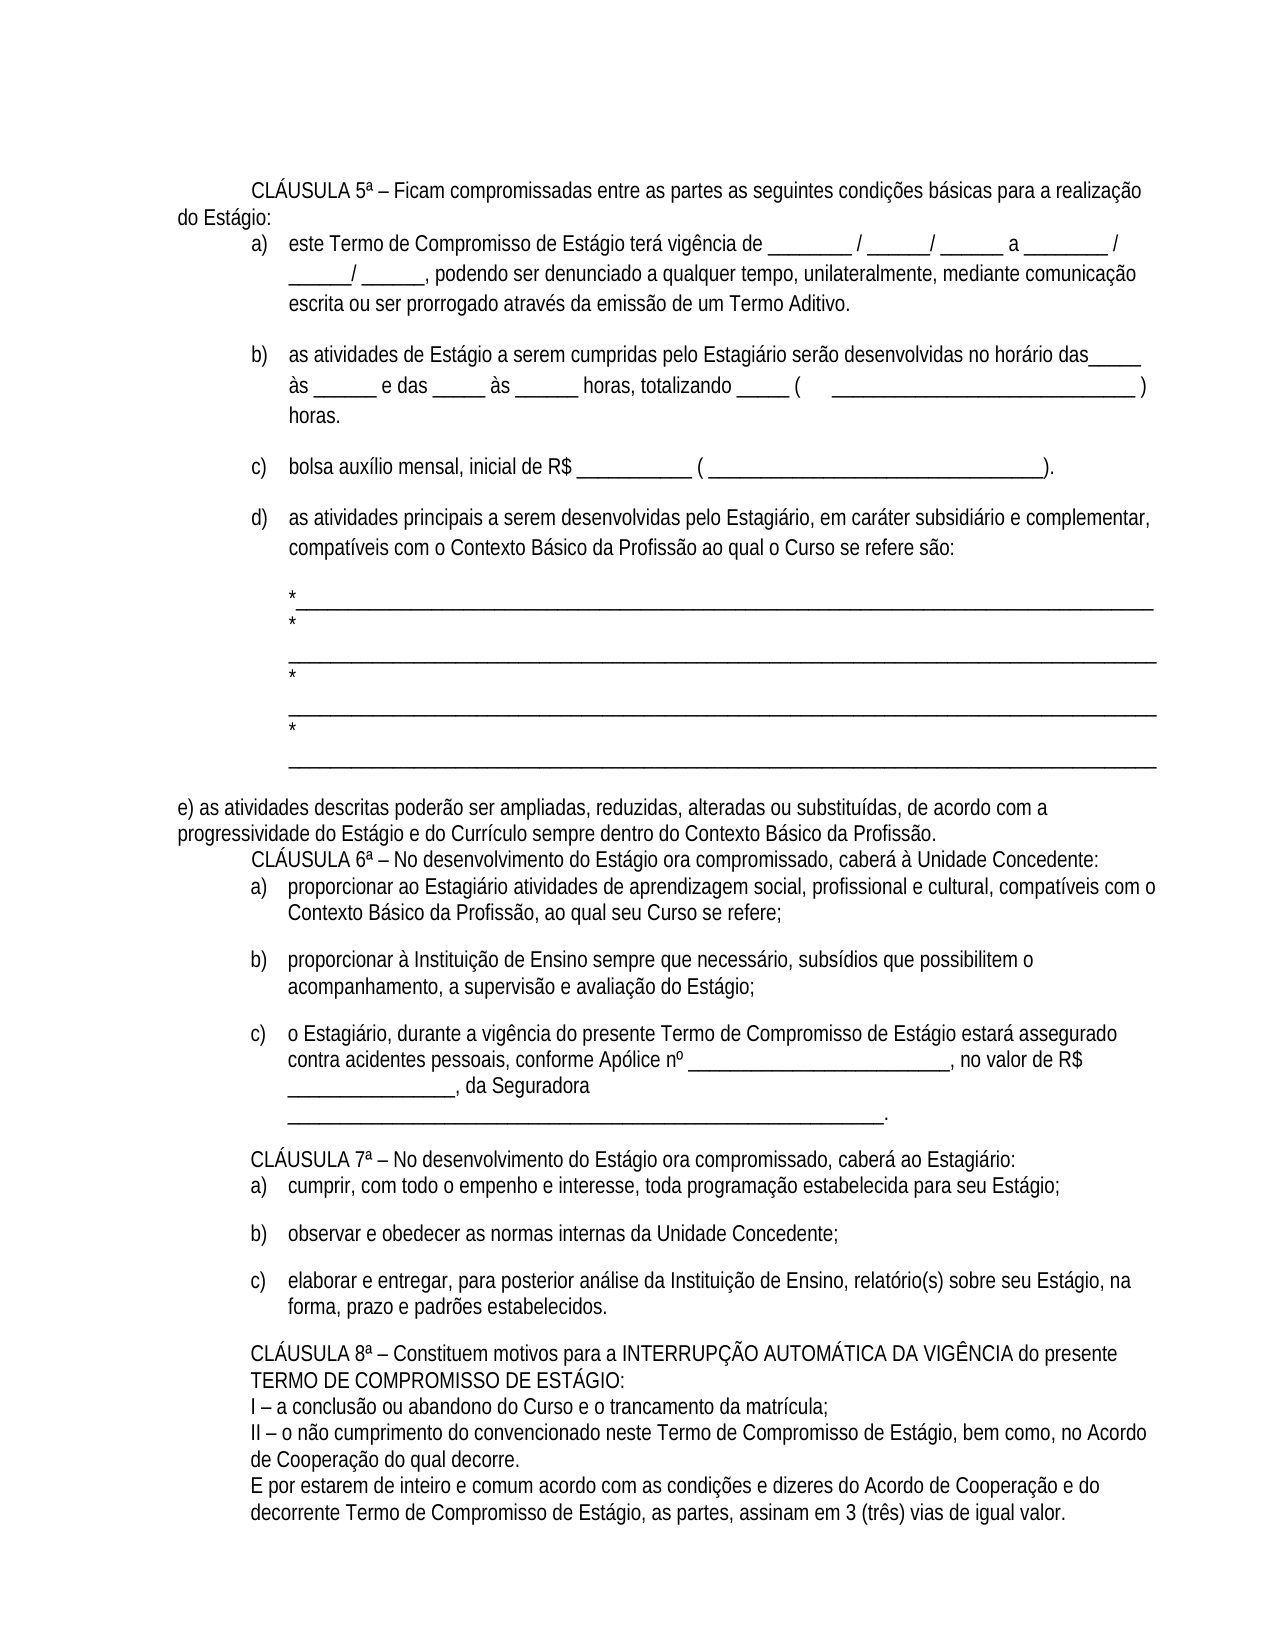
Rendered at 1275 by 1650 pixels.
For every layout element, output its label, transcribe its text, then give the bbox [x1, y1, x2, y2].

text * ___________________________________________________________________________________ [288, 717, 1157, 767]
text I – a conclusão ou abandono do Curso e o trancamento da matrícula; [250, 1393, 1157, 1419]
list este Termo de Compromisso de Estágio terá vigência de ________ / ______/ ______ a ________ / ______/ ______, podendo ser denunciado a qualquer tempo, unilateralmente, mediante comunicação escrita ou ser prorrogado através da emissão de um Termo Aditivo. [251, 230, 1157, 317]
text E por estarem de inteiro e comum acordo com as condições e dizeres do Acordo de Cooperação e do decorrente Termo de Compromisso de Estágio, as partes, assinam em 3 (três) vias de igual valor. [250, 1472, 1157, 1525]
list elaborar e entregar, para posterior análise da Instituição de Ensino, relatório(s) sobre seu Estágio, na forma, prazo e padrões estabelecidos. [250, 1267, 1157, 1319]
text CLÁUSULA 8ª – Constituem motivos para a INTERRUPÇÃO AUTOMÁTICA DA VIGÊNCIA do presente TERMO DE COMPROMISSO DE ESTÁGIO: [250, 1340, 1157, 1393]
text * ___________________________________________________________________________________ [288, 611, 1157, 662]
text II – o não cumprimento do convencionado neste Termo de Compromisso de Estágio, bem como, no Acordo de Cooperação do qual decorre. [250, 1419, 1157, 1472]
list bolsa auxílio mensal, inicial de R$ ___________ ( ________________________________). [251, 453, 1157, 479]
list proporcionar à Instituição de Ensino sempre que necessário, subsídios que possibilitem o acompanhamento, a supervisão e avaliação do Estágio; [250, 946, 1157, 999]
list proporcionar ao Estagiário atividades de aprendizagem social, profissional e cultural, compatíveis com o Contexto Básico da Profissão, ao qual seu Curso se refere; [250, 873, 1157, 925]
text e) as atividades descritas poderão ser ampliadas, reduzidas, alteradas ou substituídas, de acordo com a progressividade do Estágio e do Currículo sempre dentro do Contexto Básico da Profissão. [177, 794, 1157, 846]
list cumprir, com todo o empenho e interesse, toda programação estabelecida para seu Estágio; [250, 1172, 1157, 1199]
list observar e obedecer as normas internas da Unidade Concedente; [250, 1219, 1157, 1246]
text *__________________________________________________________________________________ [288, 585, 1157, 611]
text CLÁUSULA 7ª – No desenvolvimento do Estágio ora compromissado, caberá ao Estagiário: [250, 1146, 1157, 1172]
list as atividades de Estágio a serem cumpridas pelo Estagiário serão desenvolvidas no horário das_____ às ______ e das _____ às ______ horas, totalizando _____ ( _____________________________ ) horas. [251, 341, 1157, 428]
list as atividades principais a serem desenvolvidas pelo Estagiário, em caráter subsidiário e complementar, compatíveis com o Contexto Básico da Profissão ao qual o Curso se refere são: [251, 504, 1157, 560]
text CLÁUSULA 5ª – Ficam compromissadas entre as partes as seguintes condições básicas para a realização do Estágio: [177, 177, 1157, 230]
list o Estagiário, durante a vigência do presente Termo de Compromisso de Estágio estará assegurado contra acidentes pessoais, conforme Apólice nº _________________________, no valor de R$ ________________, da Seguradora _________________________________________________________. [250, 1020, 1157, 1125]
text CLÁUSULA 6ª – No desenvolvimento do Estágio ora compromissado, caberá à Unidade Concedente: [177, 846, 1157, 873]
text * ___________________________________________________________________________________ [288, 664, 1157, 715]
